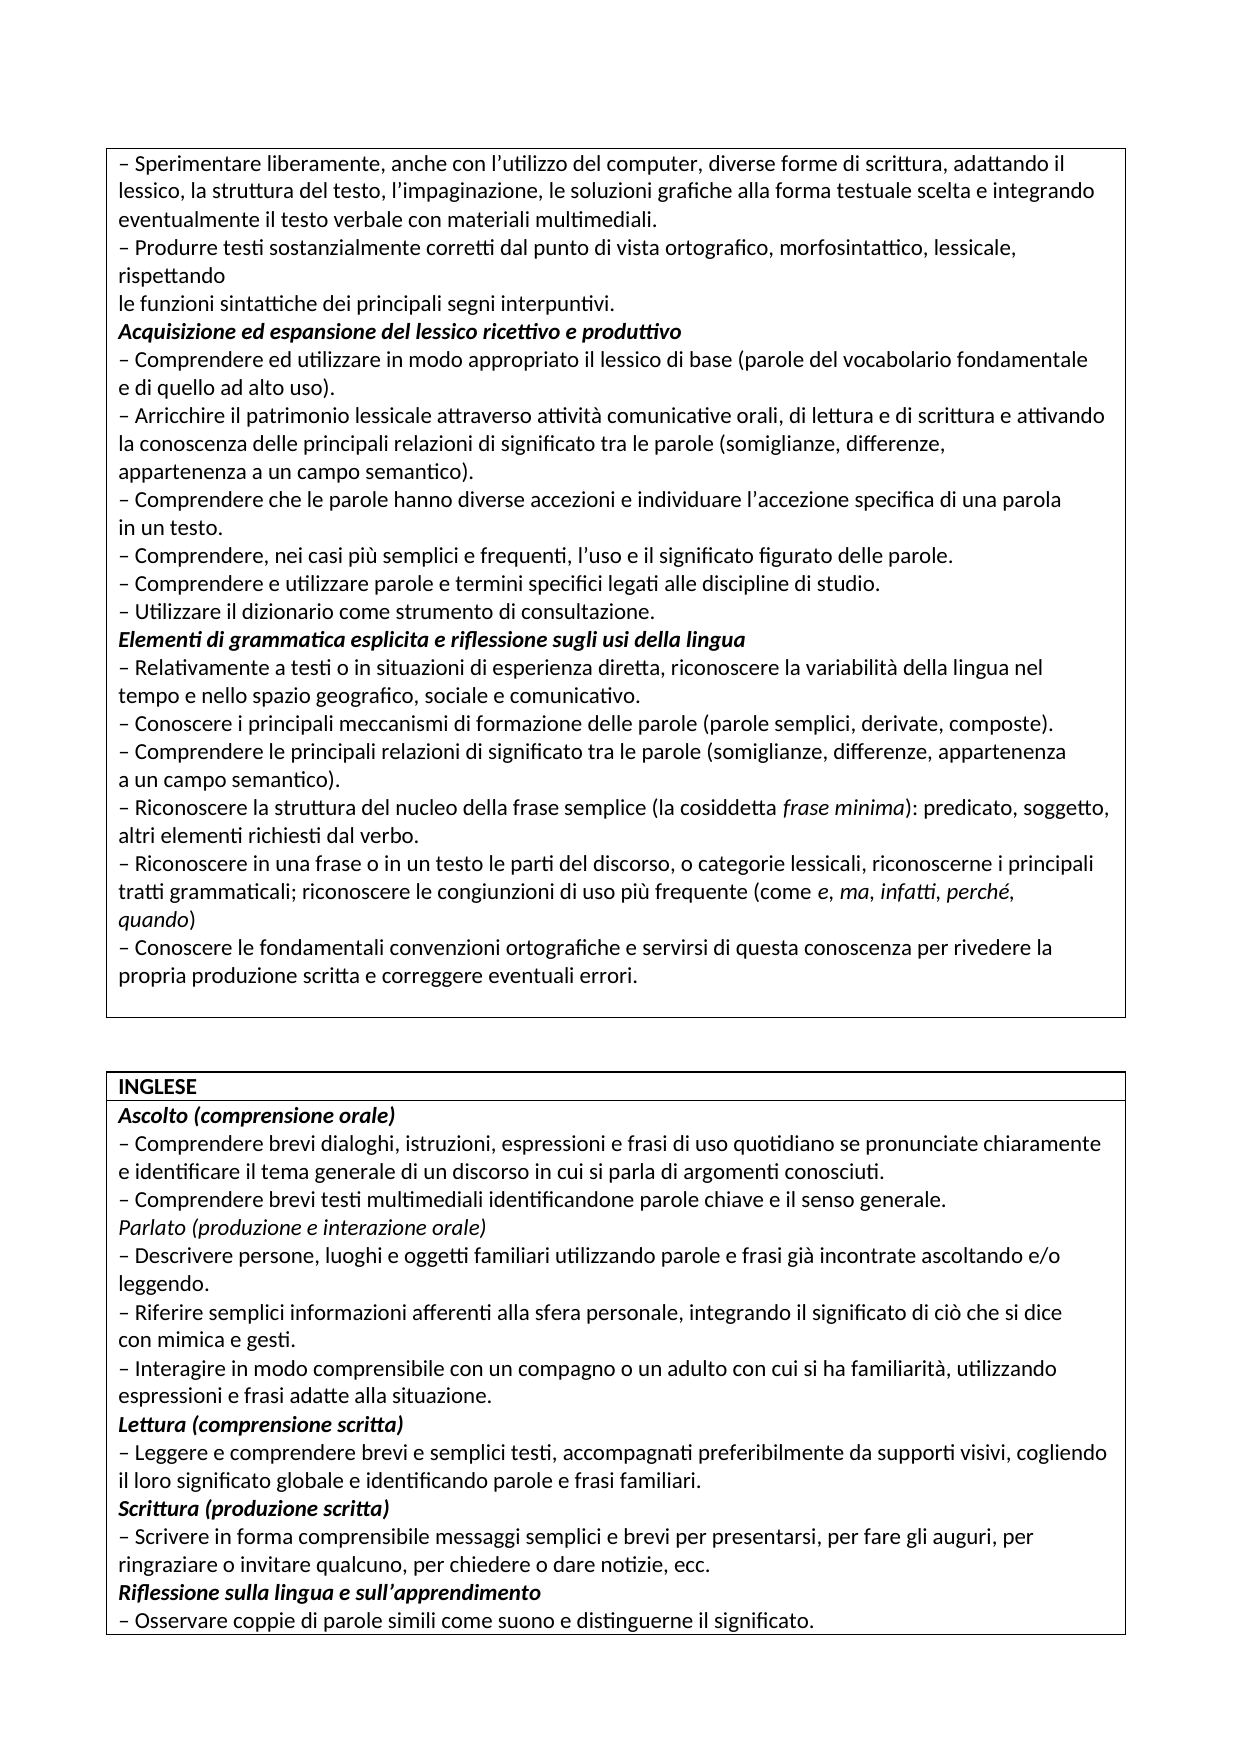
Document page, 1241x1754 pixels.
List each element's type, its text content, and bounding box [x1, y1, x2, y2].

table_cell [107, 1101, 1125, 1634]
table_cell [107, 149, 1125, 1017]
table_header INGLESE [107, 1073, 1125, 1100]
